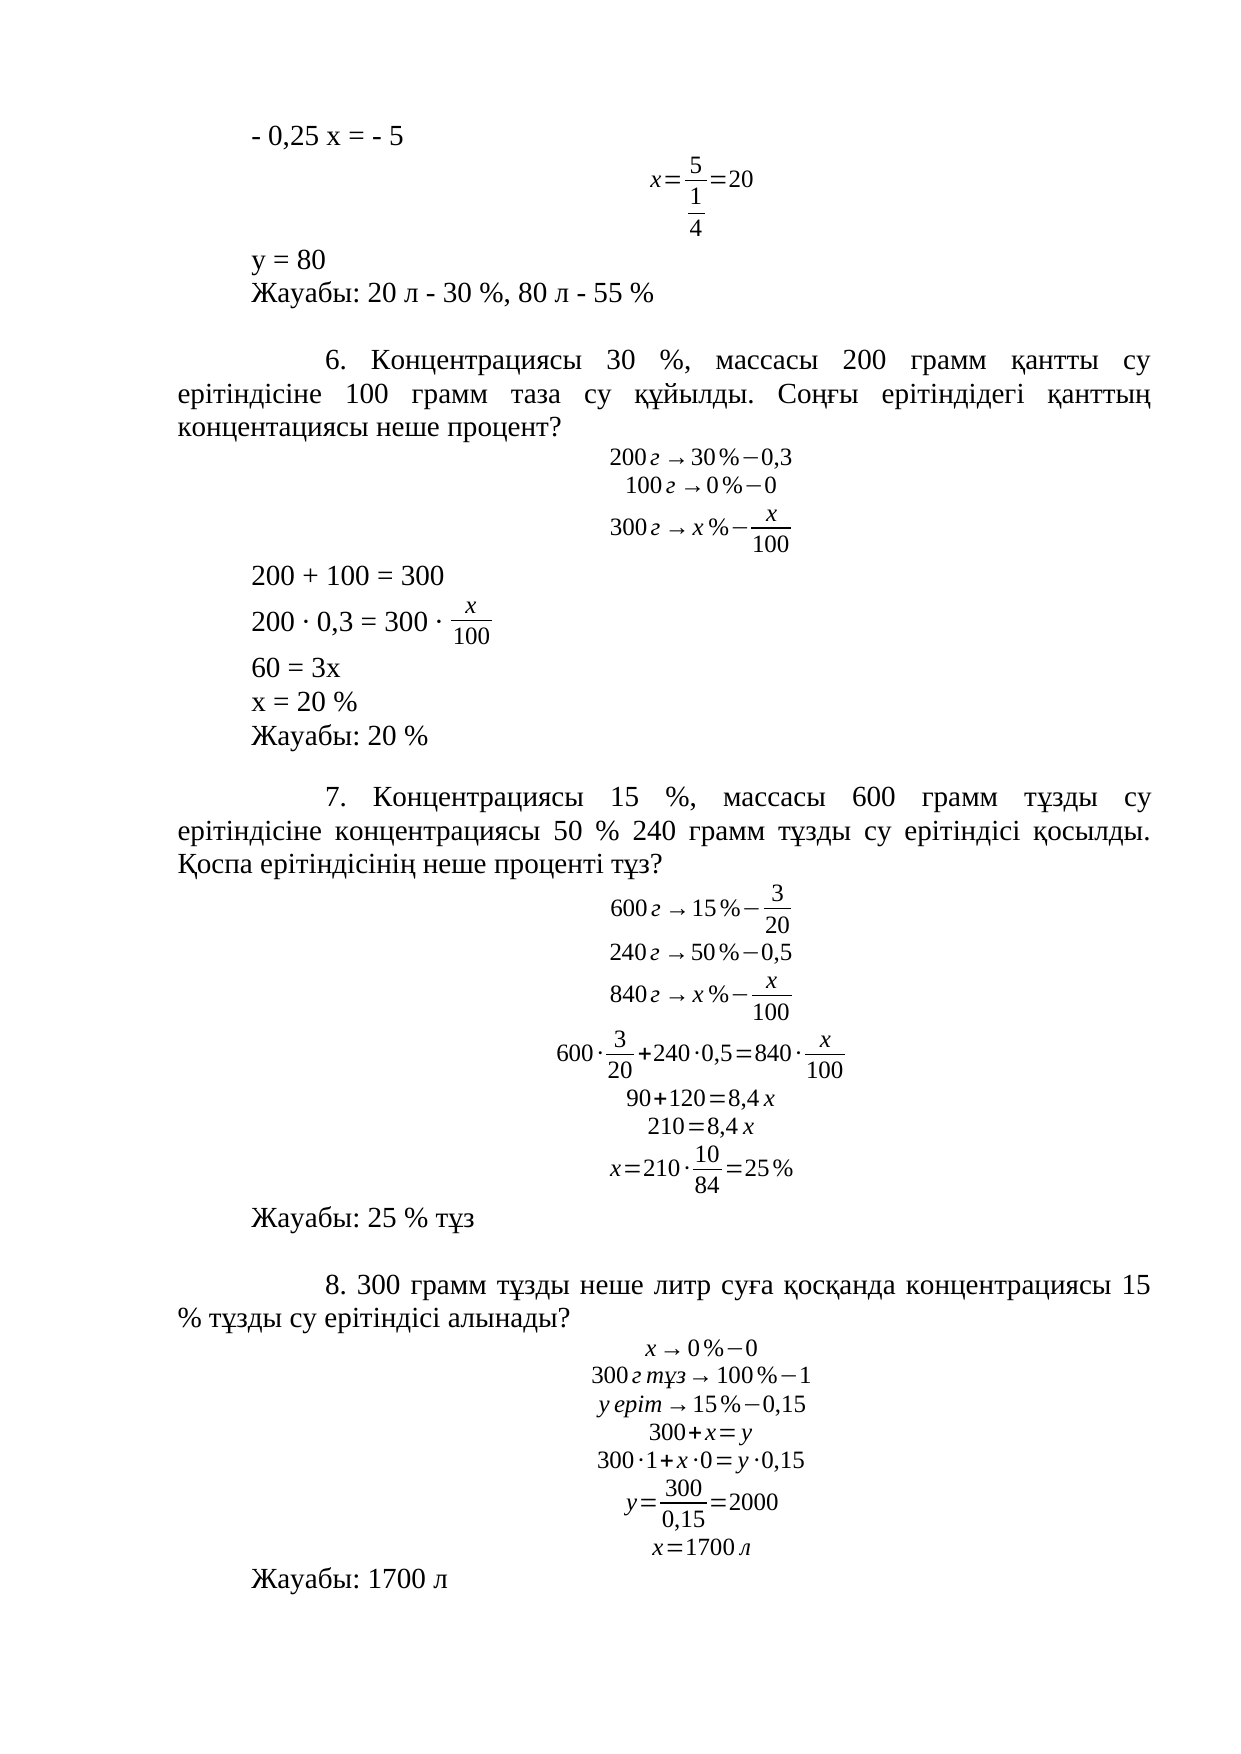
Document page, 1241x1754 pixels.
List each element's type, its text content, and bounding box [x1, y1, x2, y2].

text Жауабы: 20 % [177, 718, 1152, 751]
text 60 = 3х [177, 651, 1152, 684]
text 7. Концентрациясы 15 %, массасы 600 грамм тұзды су ерітіндісіне концентрациясы 50 % 240 грамм тұзды су ерітіндісі қосылды. Қоспа ерітіндісінің неше проценті тұз? [177, 779, 1152, 880]
text х = 20 % [177, 684, 1152, 718]
text - 0,25 х = - 5 [177, 118, 1152, 152]
text 200 ∙ 0,3 = 300 ∙ [177, 592, 1152, 651]
text 6. Концентрациясы 30 %, массасы 200 грамм қантты су ерітіндісіне 100 грамм таза су құйылды. Соңғы ерітіндідегі қанттың концентациясы неше процент? [177, 342, 1152, 443]
text 8. 300 грамм тұзды неше литр суға қосқанда концентрациясы 15 % тұзды су ерітіндісі алынады? [177, 1267, 1152, 1334]
text Жауабы: 20 л - 30 %, 80 л - 55 % [177, 275, 1152, 309]
text Жауабы: 25 % тұз [177, 1200, 1152, 1233]
text Жауабы: 1700 л [177, 1561, 1152, 1594]
text у = 80 [177, 242, 1152, 275]
text 200 + 100 = 300 [177, 558, 1152, 592]
